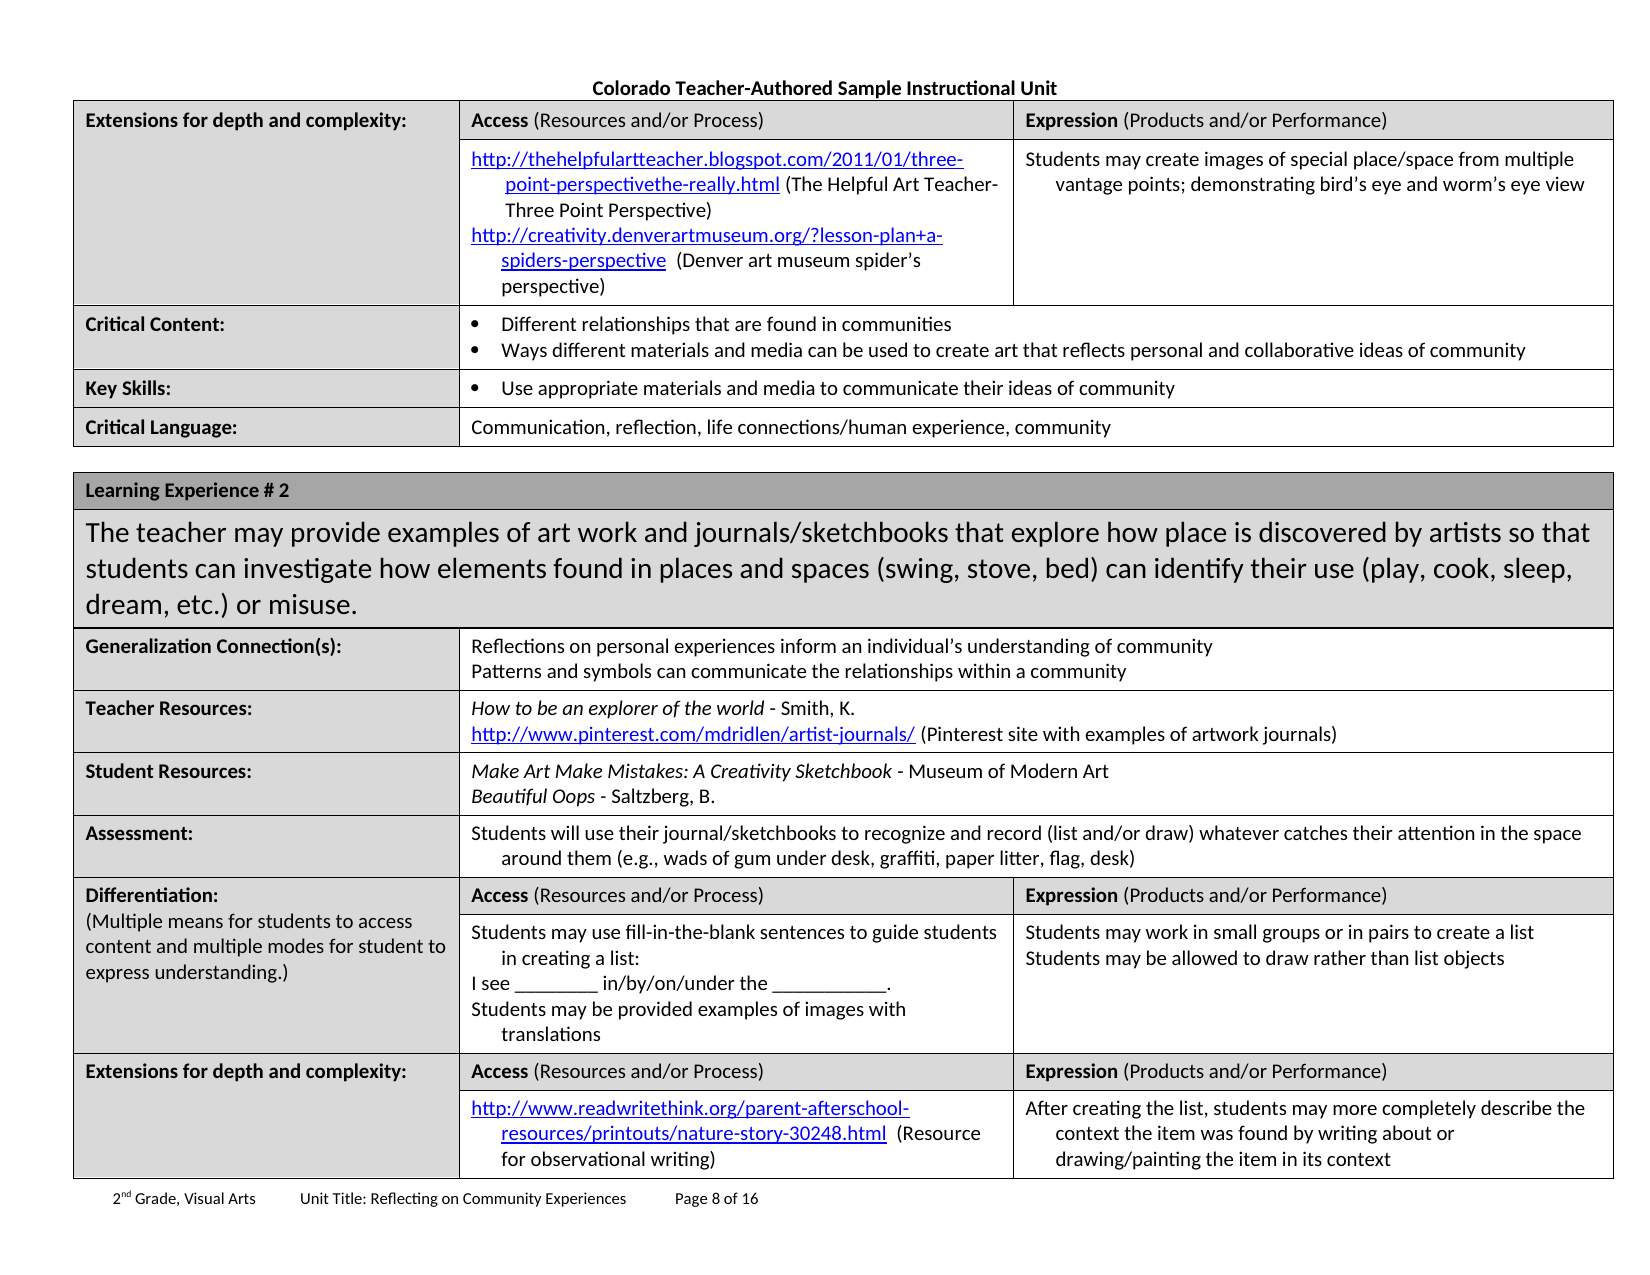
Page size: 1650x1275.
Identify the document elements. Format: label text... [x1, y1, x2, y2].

table_cell Students may create images of special place/space from multiple vantage points; demonstrating bird’s eye and worm’s eye view [1014, 140, 1613, 304]
table_cell Access (Resources and/or Process) [460, 101, 1013, 139]
table_cell Use appropriate materials and media to communicate their ideas of community [460, 370, 1613, 407]
table_cell Access (Resources and/or Process) [460, 1054, 1013, 1090]
table_cell Students may work in small groups or in pairs to create a list Students may be allowed to draw rather than list objects [1014, 915, 1613, 1053]
table_cell After creating the list, students may more completely describe the context the item was found by writing about or drawing/painting the item in its context [1014, 1091, 1613, 1177]
table_cell Assessment: [74, 816, 459, 877]
table_cell Extensions for depth and complexity: [74, 101, 459, 304]
table_cell Generalization Connection(s): [74, 629, 459, 690]
table_cell Extensions for depth and complexity: [74, 1054, 459, 1177]
table_cell http://thehelpfulartteacher.blogspot.com/2011/01/three-point-perspectivethe-really.html (The Helpful Art Teacher-Three Point Perspective) http://creativity.denverartmuseum.org/?lesson-plan+a-spiders-perspective (Denver art museum spider’s perspective) [460, 140, 1013, 304]
table_cell Expression (Products and/or Performance) [1014, 101, 1613, 139]
table_cell Expression (Products and/or Performance) [1014, 878, 1613, 914]
table_header Learning Experience # 2 [74, 473, 1613, 509]
table_cell Critical Language: [74, 408, 459, 446]
table_cell How to be an explorer of the world - Smith, K. http://www.pinterest.com/mdridlen/artist-journals/ (Pinterest site with examples of artwork journals) [460, 691, 1613, 752]
table_cell Access (Resources and/or Process) [460, 878, 1013, 914]
table_cell Reflections on personal experiences inform an individual’s understanding of community Patterns and symbols can communicate the relationships within a community [460, 629, 1613, 690]
table_cell Teacher Resources: [74, 691, 459, 752]
table_cell The teacher may provide examples of art work and journals/sketchbooks that explore how place is discovered by artists so that students can investigate how elements found in places and spaces (swing, stove, bed) can identify their use (play, cook, sleep, dream, etc.) or misuse. [74, 510, 1613, 627]
table_cell Student Resources: [74, 753, 459, 815]
table_cell Differentiation: (Multiple means for students to access content and multiple modes for student to express understanding.) [74, 878, 459, 1053]
table_cell Students will use their journal/sketchbooks to recognize and record (list and/or draw) whatever catches their attention in the space around them (e.g., wads of gum under desk, graffiti, paper litter, flag, desk) [460, 816, 1613, 877]
table_cell Students may use fill-in-the-blank sentences to guide students in creating a list: I see ________ in/by/on/under the ___________. Students may be provided examples of images with translations [460, 915, 1013, 1053]
table_cell Different relationships that are found in communities Ways different materials and media can be used to create art that reflects personal and collaborative ideas of community [460, 306, 1613, 368]
table_cell Key Skills: [74, 370, 459, 407]
table_cell Expression (Products and/or Performance) [1014, 1054, 1613, 1090]
table_cell Communication, reflection, life connections/human experience, community [460, 408, 1613, 446]
table_cell Critical Content: [74, 306, 459, 368]
table_cell http://www.readwritethink.org/parent-afterschool-resources/printouts/nature-story-30248.html (Resource for observational writing) [460, 1091, 1013, 1177]
table_cell Make Art Make Mistakes: A Creativity Sketchbook - Museum of Modern Art Beautiful Oops - Saltzberg, B. [460, 753, 1613, 815]
